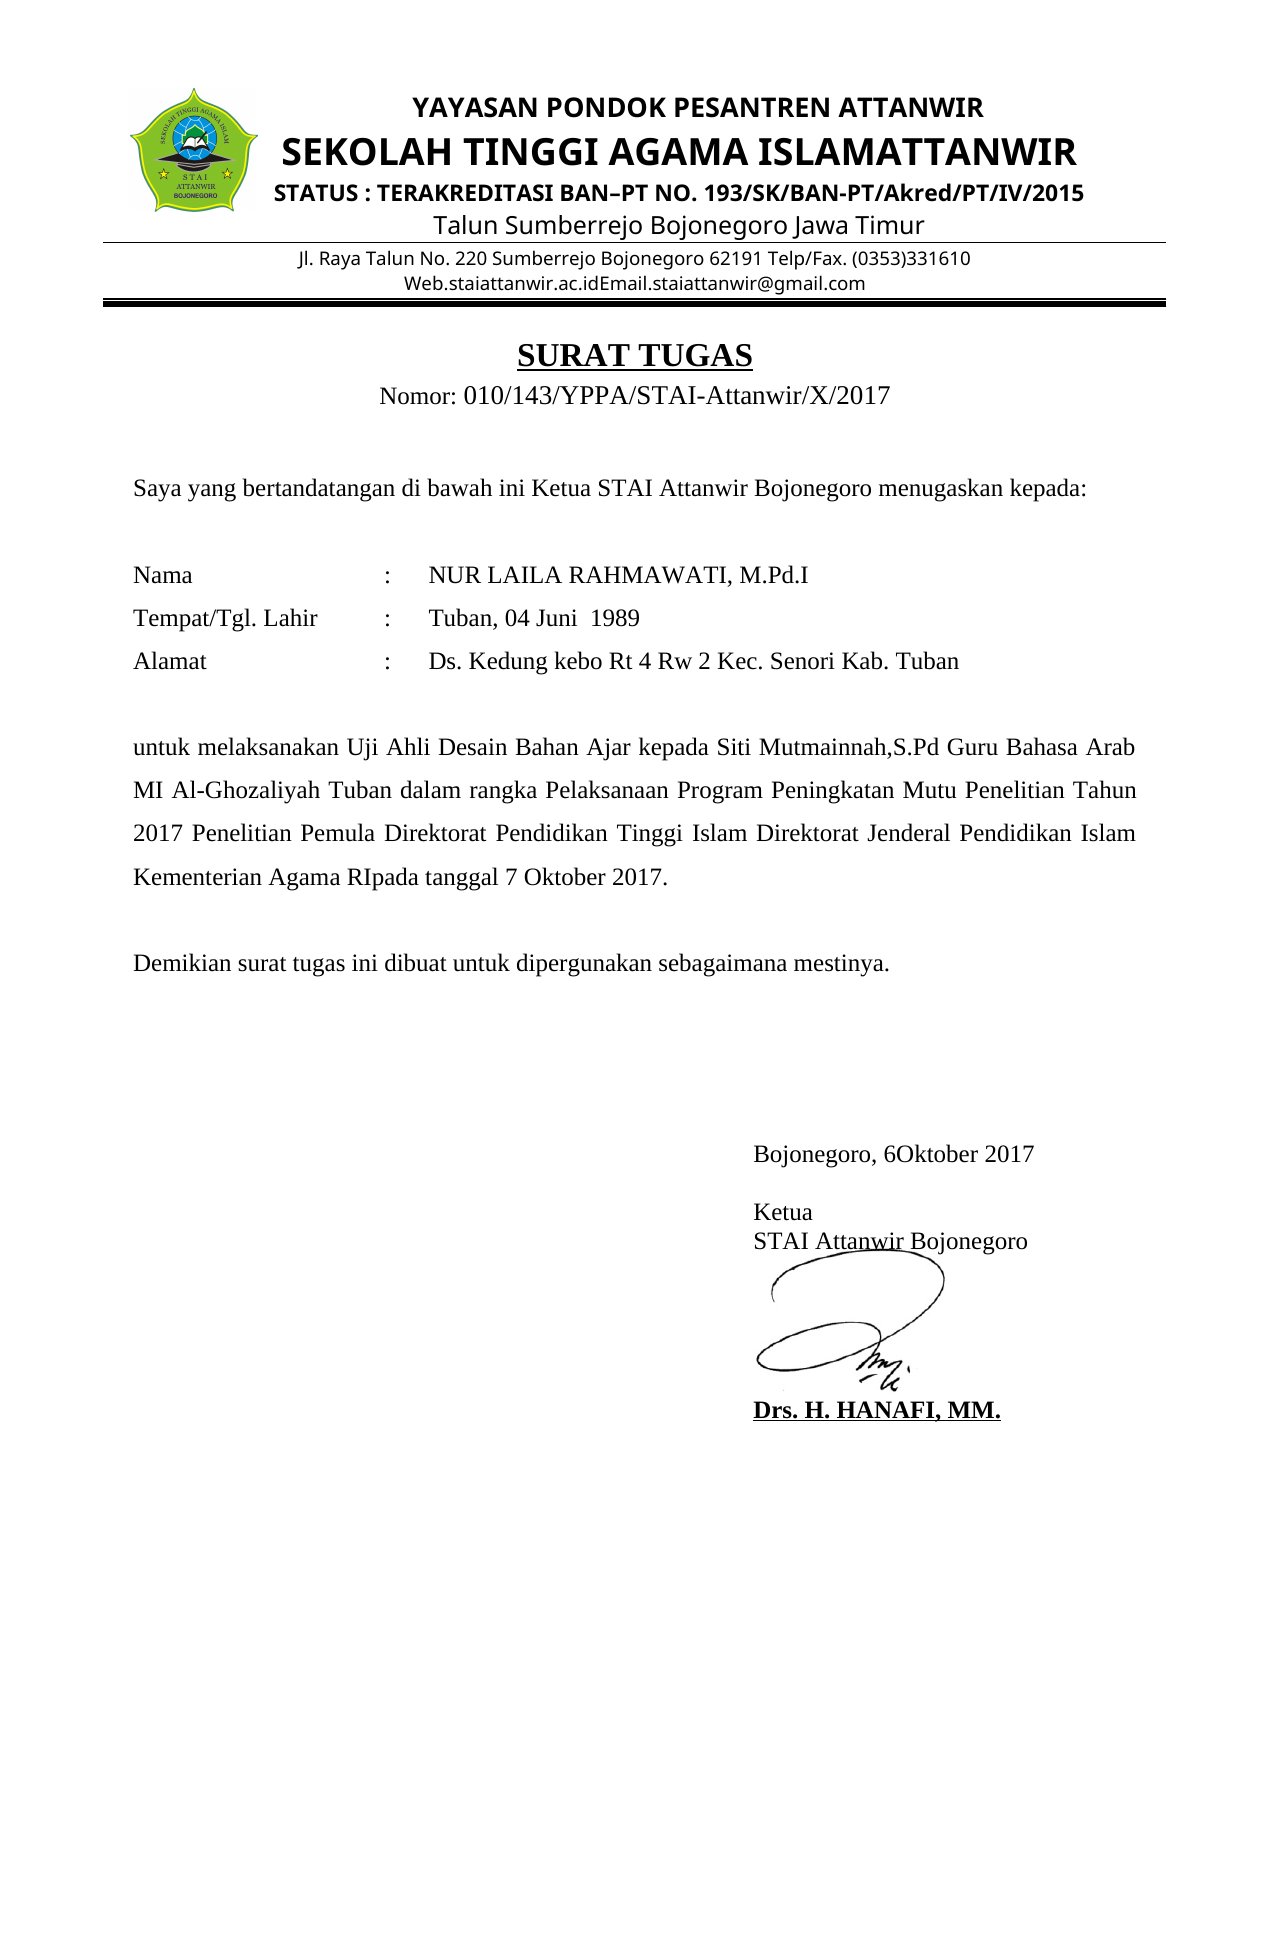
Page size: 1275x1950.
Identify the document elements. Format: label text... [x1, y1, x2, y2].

text Saya yang bertandatangan di bawah ini Ketua STAI Attanwir Bojonegoro menugaskan kepada: [133, 473, 1137, 502]
text Bojonegoro, 6Oktober 2017 [753, 1139, 1166, 1168]
text Nama : NUR LAILA RAHMAWATI, M.Pd.I [133, 560, 1166, 588]
text Drs. H. HANAFI, MM. [703, 1395, 1166, 1424]
text Ketua [753, 1197, 1166, 1226]
text STAI Attanwir Bojonegoro [753, 1226, 1166, 1254]
text Nomor: 010/143/YPPA/STAI-Attanwir/X/2017 [103, 380, 1166, 411]
picture [754, 1254, 947, 1394]
picture [130, 88, 258, 212]
text SURAT TUGAS [103, 336, 1166, 374]
text Demikian surat tugas ini dibuat untuk dipergunakan sebagaimana mestinya. [133, 948, 1137, 977]
text Alamat : Ds. Kedung kebo Rt 4 Rw 2 Kec. Senori Kab. Tuban [133, 646, 1166, 675]
text Tempat/Tgl. Lahir : Tuban, 04 Juni 1989 [133, 603, 1166, 632]
text untuk melaksanakan Uji Ahli Desain Bahan Ajar kepada Siti Mutmainnah,S.Pd Guru Bahasa Arab MI Al-Ghozaliyah Tuban dalam rangka Pelaksanaan Program Peningkatan Mutu Penelitian Tahun 2017 Penelitian Pemula Direktorat Pendidikan Tinggi Islam Direktorat Jenderal Pendidikan Islam Kementerian Agama RIpada tanggal 7 Oktober 2017. [133, 732, 1137, 890]
